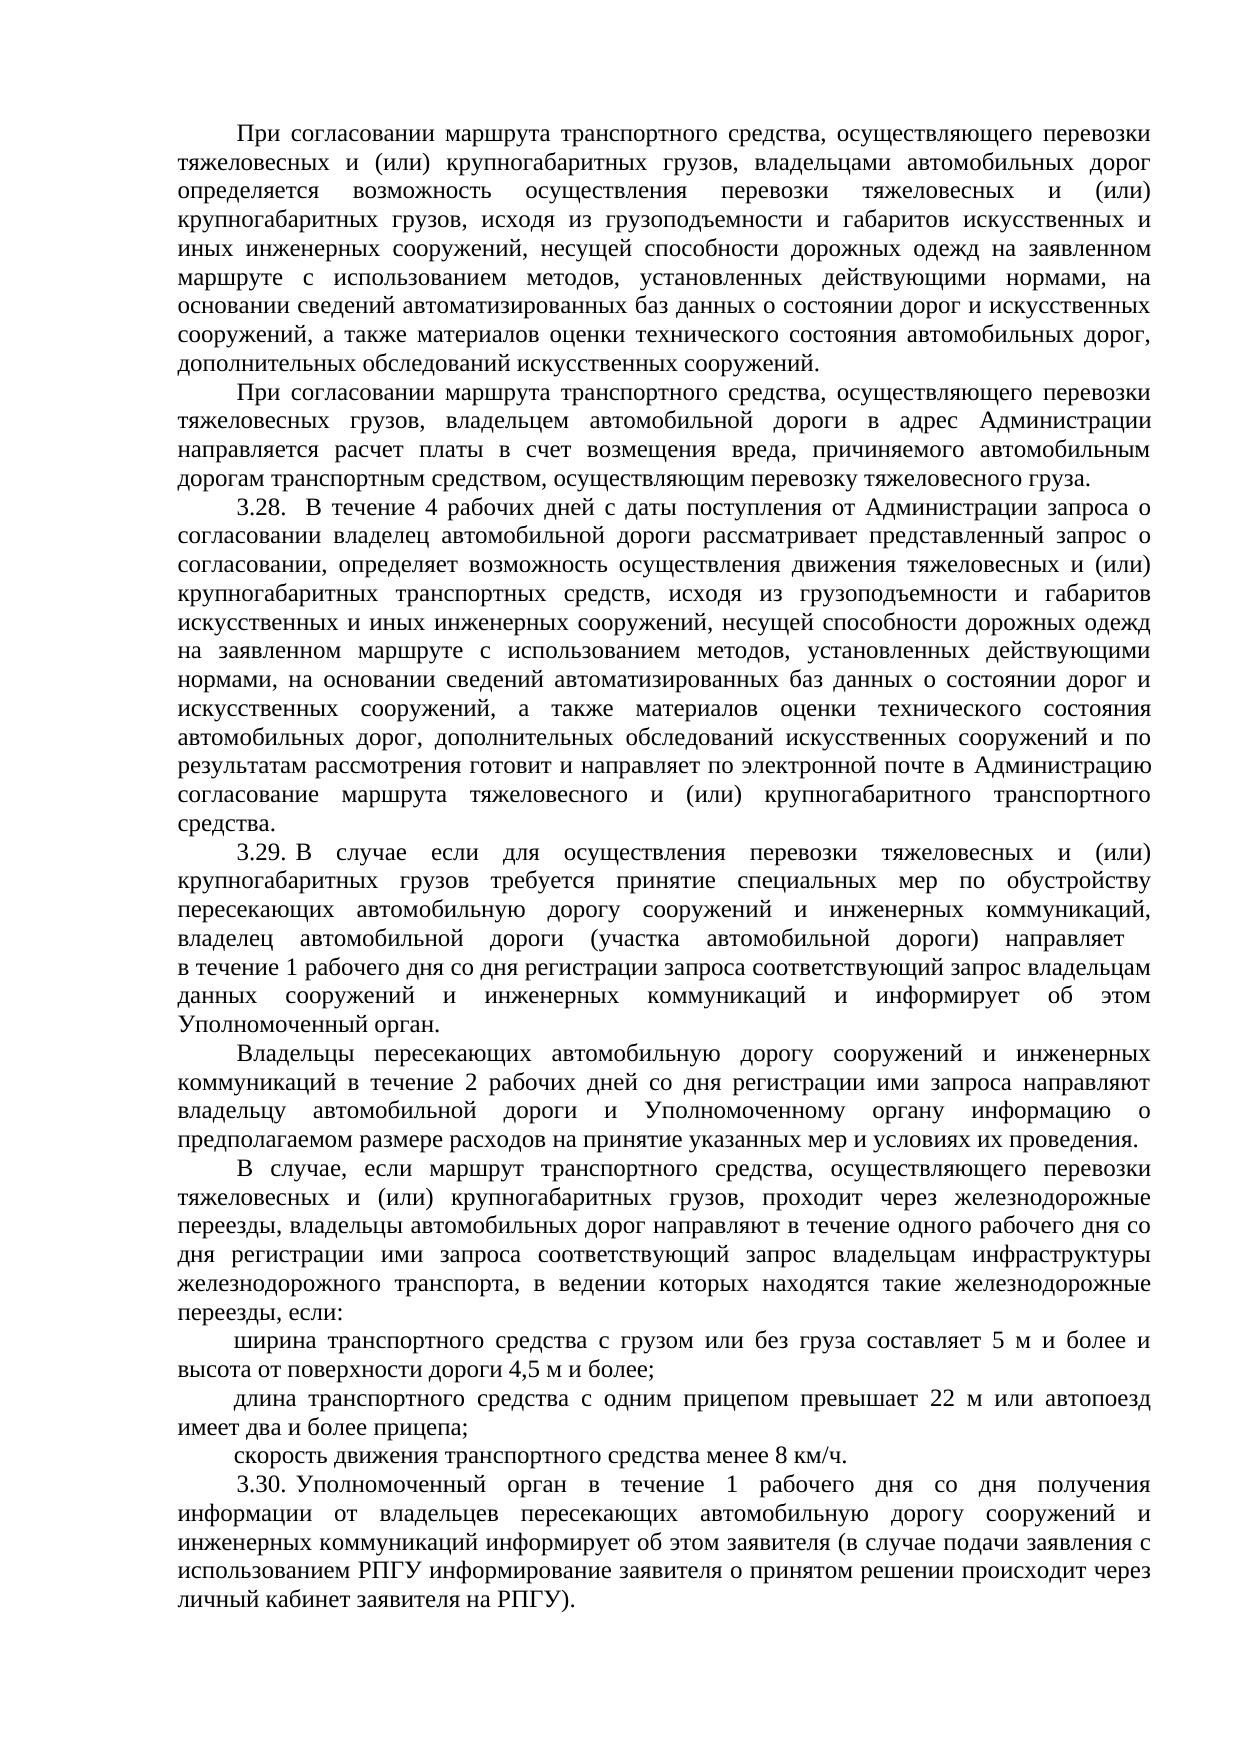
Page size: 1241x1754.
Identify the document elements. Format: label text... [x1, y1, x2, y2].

text ширина транспортного средства с грузом или без груза составляет 5 м и более и высота от поверхности дороги 4,5 м и более; [177, 1326, 1152, 1383]
text Владельцы пересекающих автомобильную дорогу сооружений и инженерных коммуникаций в течение 2 рабочих дней со дня регистрации ими запроса направляют владельцу автомобильной дороги и Уполномоченному органу информацию о предполагаемом размере расходов на принятие указанных мер и условиях их проведения. [177, 1038, 1152, 1153]
text длина транспортного средства с одним прицепом превышает 22 м или автопоезд имеет два и более прицепа; [177, 1383, 1152, 1441]
list Уполномоченный орган в течение 1 рабочего дня со дня получения информации от владельцев пересекающих автомобильную дорогу сооружений и инженерных коммуникаций информирует об этом заявителя (в случае подачи заявления с использованием РПГУ информирование заявителя о принятом решении происходит через личный кабинет заявителя на РПГУ). [177, 1469, 1152, 1613]
list При согласовании маршрута транспортного средства, осуществляющего перевозки тяжеловесных грузов, владельцем автомобильной дороги в адрес Администрации направляется расчет платы в счет возмещения вреда, причиняемого автомобильным дорогам транспортным средством, осуществляющим перевозку тяжеловесного груза. [177, 377, 1152, 492]
list В случае если для осуществления перевозки тяжеловесных и (или) крупногабаритных грузов требуется принятие специальных мер по обустройству пересекающих автомобильную дорогу сооружений и инженерных коммуникаций, владелец автомобильной дороги (участка автомобильной дороги) направляет в течение 1 рабочего дня со дня регистрации запроса соответствующий запрос владельцам данных сооружений и инженерных коммуникаций и информирует об этом Уполномоченный орган. [177, 837, 1152, 1038]
list В течение 4 рабочих дней с даты поступления от Администрации запроса о согласовании владелец автомобильной дороги рассматривает представленный запрос о согласовании, определяет возможность осуществления движения тяжеловесных и (или) крупногабаритных транспортных средств, исходя из грузоподъемности и габаритов искусственных и иных инженерных сооружений, несущей способности дорожных одежд на заявленном маршруте с использованием методов, установленных действующими нормами, на основании сведений автоматизированных баз данных о состоянии дорог и искусственных сооружений, а также материалов оценки технического состояния автомобильных дорог, дополнительных обследований искусственных сооружений и по результатам рассмотрения готовит и направляет по электронной почте в Администрацию согласование маршрута тяжеловесного и (или) крупногабаритного транспортного средства. [177, 492, 1152, 837]
list При согласовании маршрута транспортного средства, осуществляющего перевозки тяжеловесных и (или) крупногабаритных грузов, владельцами автомобильных дорог определяется возможность осуществления перевозки тяжеловесных и (или) крупногабаритных грузов, исходя из грузоподъемности и габаритов искусственных и иных инженерных сооружений, несущей способности дорожных одежд на заявленном маршруте с использованием методов, установленных действующими нормами, на основании сведений автоматизированных баз данных о состоянии дорог и искусственных сооружений, а также материалов оценки технического состояния автомобильных дорог, дополнительных обследований искусственных сооружений. [177, 118, 1152, 377]
text В случае, если маршрут транспортного средства, осуществляющего перевозки тяжеловесных и (или) крупногабаритных грузов, проходит через железнодорожные переезды, владельцы автомобильных дорог направляют в течение одного рабочего дня со дня регистрации ими запроса соответствующий запрос владельцам инфраструктуры железнодорожного транспорта, в ведении которых находятся такие железнодорожные переезды, если: [177, 1153, 1152, 1326]
text скорость движения транспортного средства менее 8 км/ч. [177, 1441, 1152, 1469]
